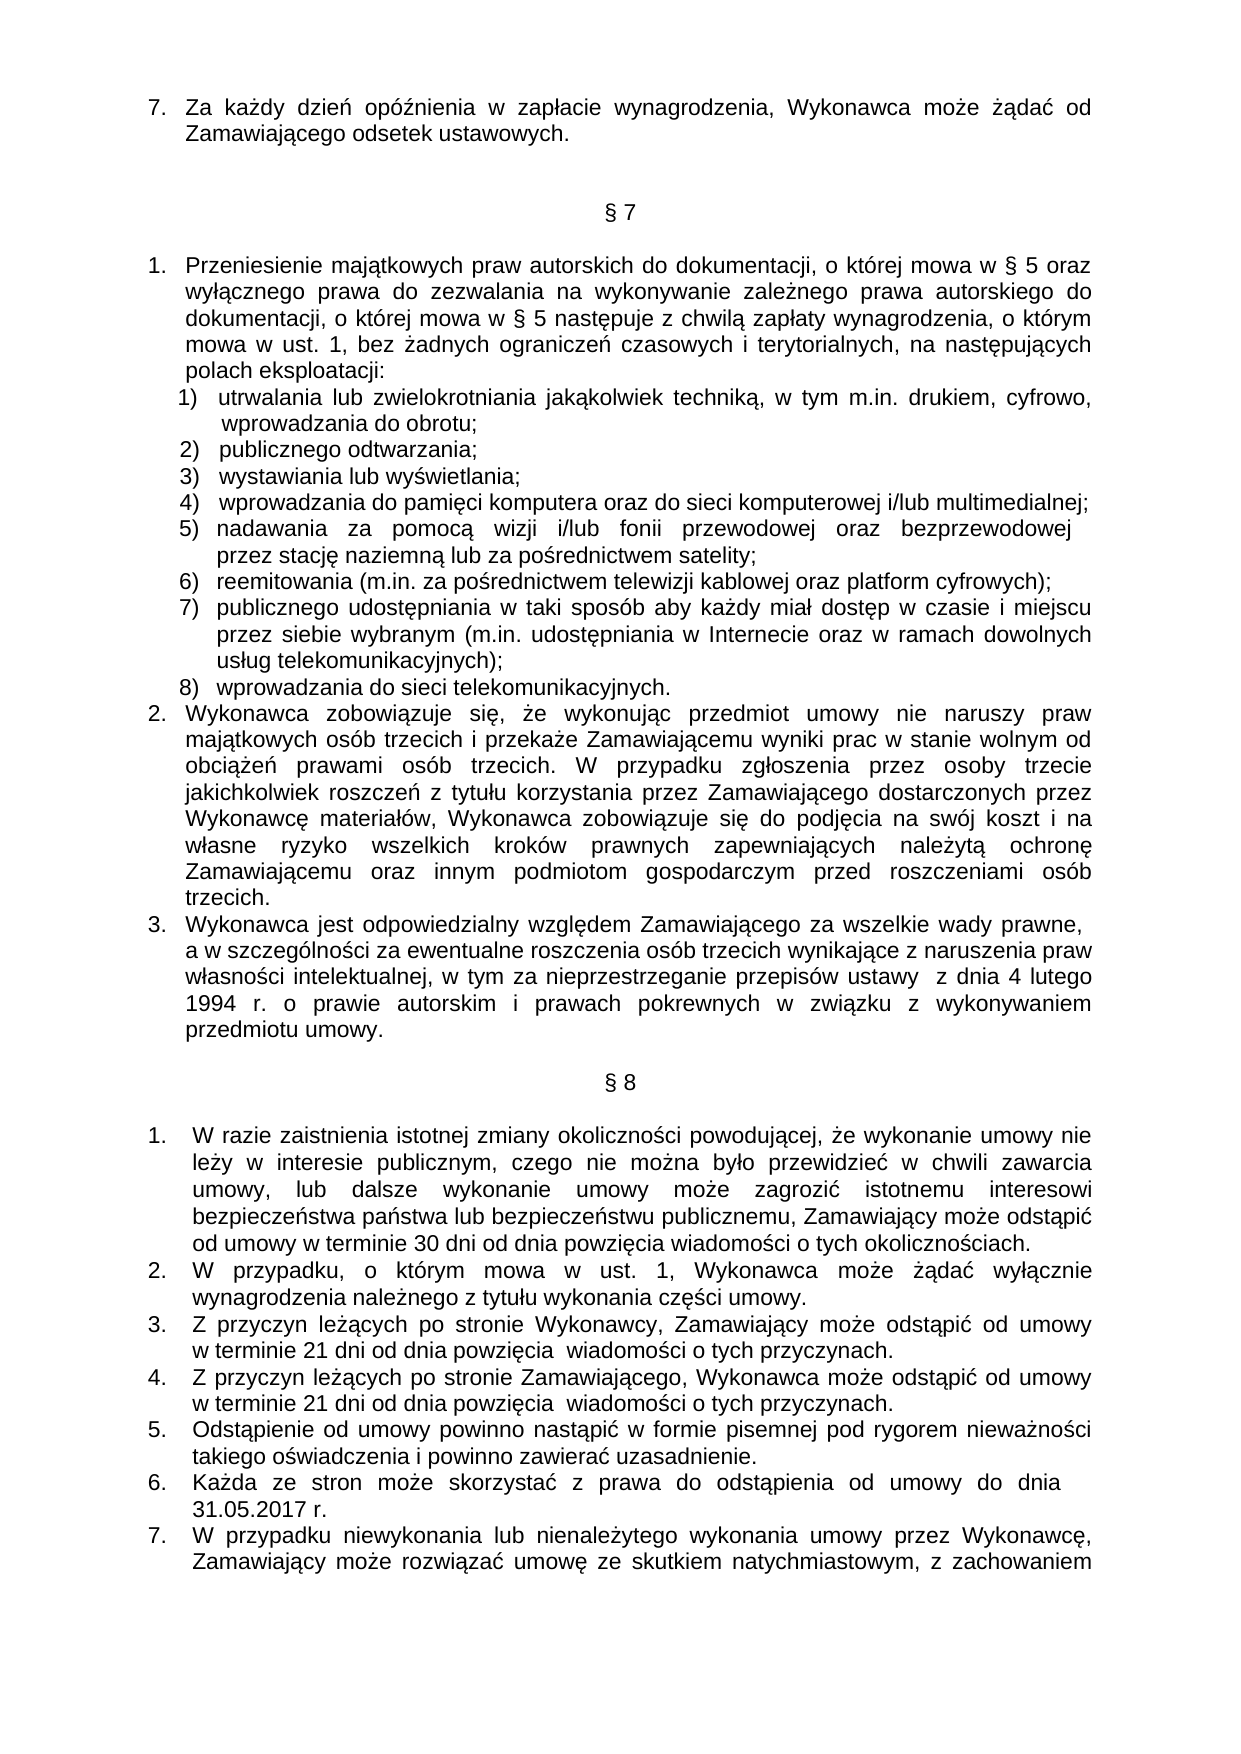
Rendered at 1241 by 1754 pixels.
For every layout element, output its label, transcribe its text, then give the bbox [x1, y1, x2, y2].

list Każda ze stron może skorzystać z prawa do odstąpienia od umowy do dnia 31.05.2017 r. [148, 1469, 1093, 1522]
list wprowadzania do sieci telekomunikacyjnych. [179, 673, 1093, 700]
list Za każdy dzień opóźnienia w zapłacie wynagrodzenia, Wykonawca może żądać od Zamawiającego odsetek ustawowych. [148, 94, 1093, 146]
text 3) wystawiania lub wyświetlania; [148, 463, 1093, 489]
list Wykonawca zobowiązuje się, że wykonując przedmiot umowy nie naruszy praw majątkowych osób trzecich i przekaże Zamawiającemu wyniki prac w stanie wolnym od obciążeń prawami osób trzecich. W przypadku zgłoszenia przez osoby trzecie jakichkolwiek roszczeń z tytułu korzystania przez Zamawiającego dostarczonych przez Wykonawcę materiałów, Wykonawca zobowiązuje się do podjęcia na swój koszt i na własne ryzyko wszelkich kroków prawnych zapewniających należytą ochronę Zamawiającemu oraz innym podmiotom gospodarczym przed roszczeniami osób trzecich. [148, 700, 1093, 911]
list Odstąpienie od umowy powinno nastąpić w formie pisemnej pod rygorem nieważności takiego oświadczenia i powinno zawierać uzasadnienie. [148, 1416, 1093, 1469]
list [148, 1522, 1093, 1574]
list W przypadku, o którym mowa w ust. 1, Wykonawca może żądać wyłącznie wynagrodzenia należnego z tytułu wykonania części umowy. [148, 1257, 1093, 1311]
text 1) utrwalania lub zwielokrotniania jakąkolwiek techniką, w tym m.in. drukiem, cyfrowo, wprowadzania do obrotu; [177, 383, 1093, 436]
text 4) wprowadzania do pamięci komputera oraz do sieci komputerowej i/lub multimedialnej; [148, 489, 1093, 515]
list Przeniesienie majątkowych praw autorskich do dokumentacji, o której mowa w § 5 oraz wyłącznego prawa do zezwalania na wykonywanie zależnego prawa autorskiego do dokumentacji, o której mowa w § 5 następuje z chwilą zapłaty wynagrodzenia, o którym mowa w ust. 1, bez żadnych ograniczeń czasowych i terytorialnych, na następujących polach eksploatacji: [148, 252, 1093, 383]
list Z przyczyn leżących po stronie Wykonawcy, Zamawiający może odstąpić od umowy w terminie 21 dni od dnia powzięcia wiadomości o tych przyczynach. [148, 1311, 1093, 1364]
list nadawania za pomocą wizji i/lub fonii przewodowej oraz bezprzewodowej przez stację naziemną lub za pośrednictwem satelity; [179, 515, 1093, 568]
text 2) publicznego odtwarzania; [148, 436, 1093, 463]
list reemitowania (m.in. za pośrednictwem telewizji kablowej oraz platform cyfrowych); [179, 568, 1093, 594]
list Wykonawca jest odpowiedzialny względem Zamawiającego za wszelkie wady prawne, a w szczególności za ewentualne roszczenia osób trzecich wynikające z naruszenia praw własności intelektualnej, w tym za nieprzestrzeganie przepisów ustawy z dnia 4 lutego 1994 r. o prawie autorskim i prawach pokrewnych w związku z wykonywaniem przedmiotu umowy. [148, 911, 1093, 1042]
list W razie zaistnienia istotnej zmiany okoliczności powodującej, że wykonanie umowy nie leży w interesie publicznym, czego nie można było przewidzieć w chwili zawarcia umowy, lub dalsze wykonanie umowy może zagrozić istotnemu interesowi bezpieczeństwa państwa lub bezpieczeństwu publicznemu, Zamawiający może odstąpić od umowy w terminie 30 dni od dnia powzięcia wiadomości o tych okolicznościach. [148, 1121, 1093, 1257]
text § 7 [148, 199, 1093, 225]
text § 8 [148, 1069, 1093, 1095]
list publicznego udostępniania w taki sposób aby każdy miał dostęp w czasie i miejscu przez siebie wybranym (m.in. udostępniania w Internecie oraz w ramach dowolnych usług telekomunikacyjnych); [179, 594, 1093, 673]
list Z przyczyn leżących po stronie Zamawiającego, Wykonawca może odstąpić od umowy w terminie 21 dni od dnia powzięcia wiadomości o tych przyczynach. [148, 1364, 1093, 1416]
